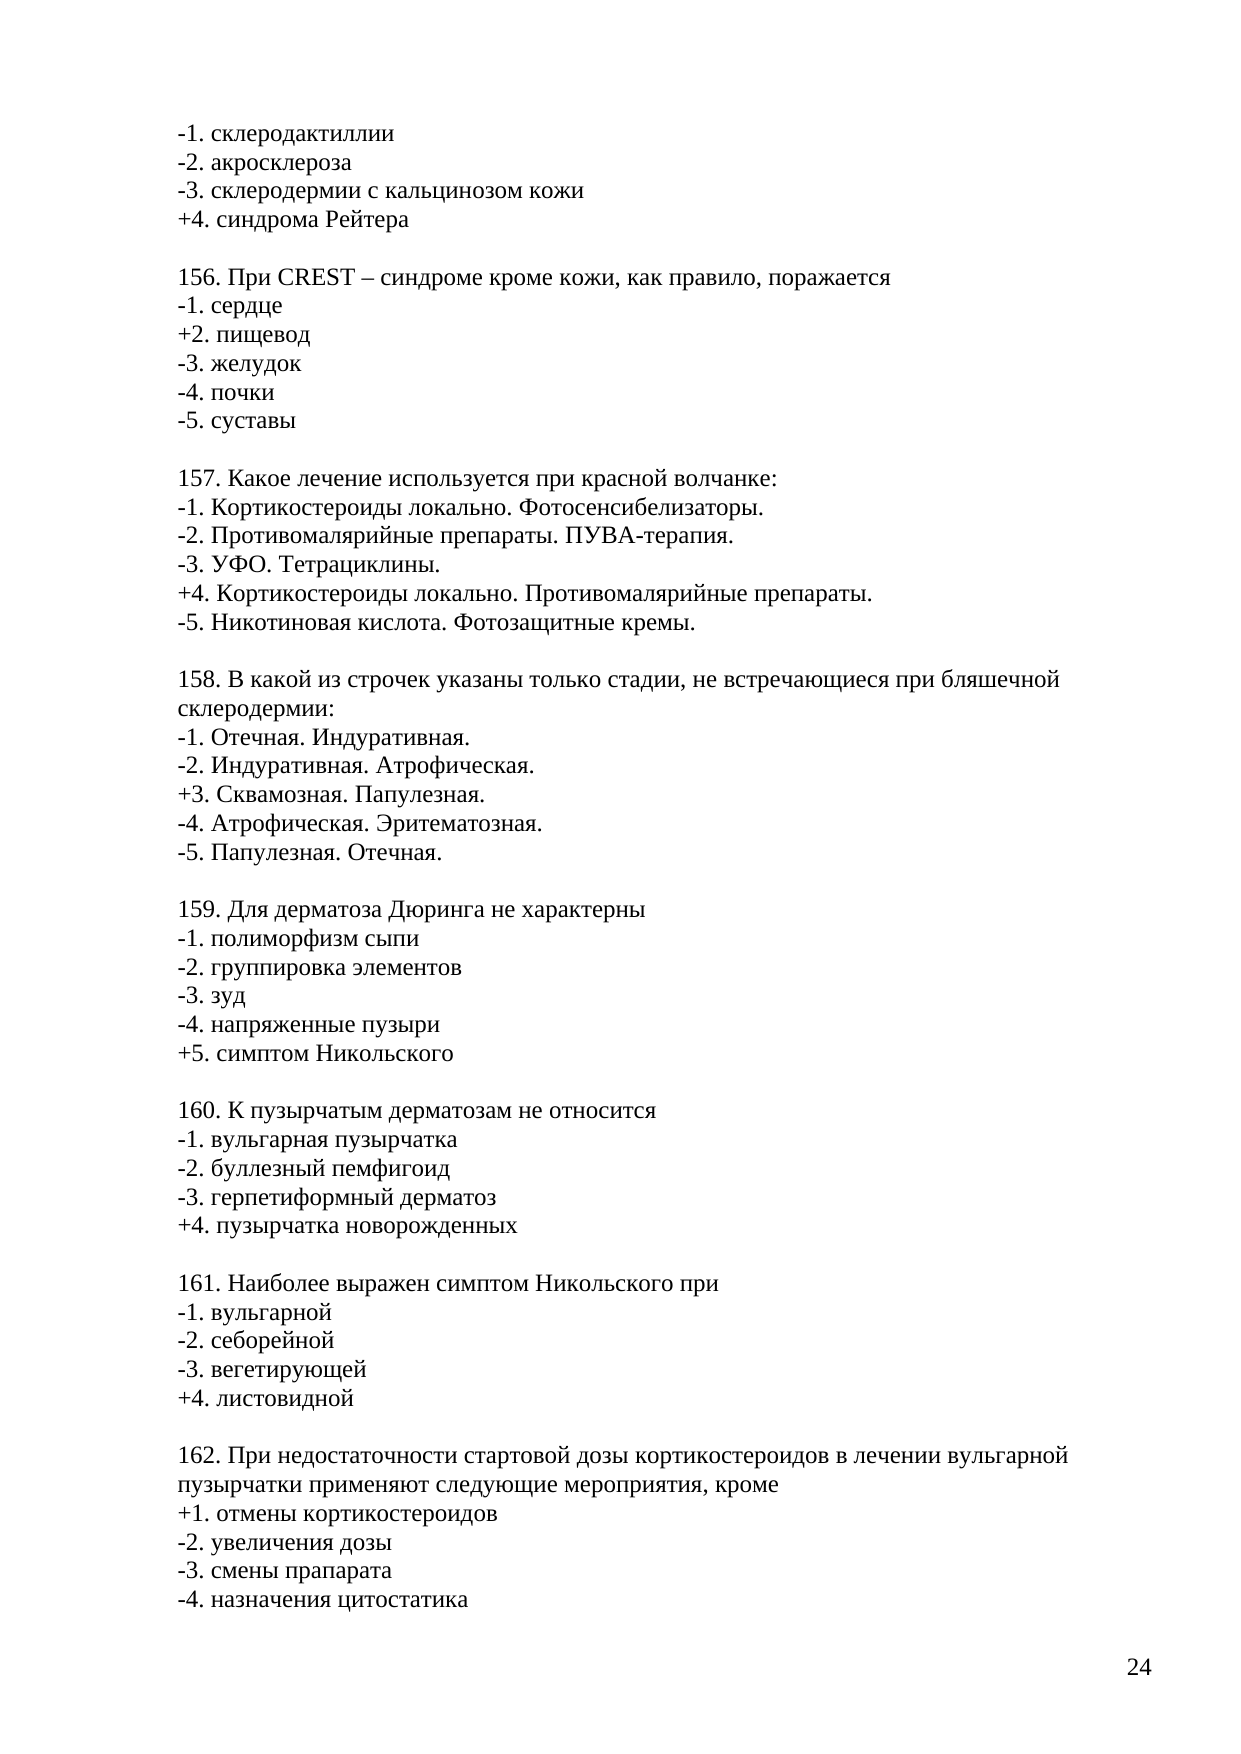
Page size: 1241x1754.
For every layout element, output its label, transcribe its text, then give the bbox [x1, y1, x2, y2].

text -4. почки [177, 377, 1152, 406]
text +3. Сквамозная. Папулезная. [177, 779, 1152, 808]
text +1. отмены кортикостероидов [177, 1498, 1152, 1527]
text -1. склеродактиллии [177, 118, 1152, 147]
text -3. УФО. Тетрациклины. [177, 549, 1152, 578]
text 161. Наиболее выражен симптом Никольского при [177, 1268, 1152, 1297]
text -4. напряженные пузыри [177, 1009, 1152, 1038]
text -3. зуд [177, 981, 1152, 1009]
text -2. Противомалярийные препараты. ПУВА-терапия. [177, 521, 1152, 549]
text -2. группировка элементов [177, 952, 1152, 981]
text -5. Папулезная. Отечная. [177, 837, 1152, 866]
text 160. К пузырчатым дерматозам не относится [177, 1096, 1152, 1124]
text -2. себорейной [177, 1326, 1152, 1354]
text +4. листовидной [177, 1383, 1152, 1412]
text +5. симптом Никольского [177, 1038, 1152, 1067]
text 162. При недостаточности стартовой дозы кортикостероидов в лечении вульгарной пузырчатки применяют следующие мероприятия, кроме [177, 1441, 1152, 1498]
text -3. желудок [177, 348, 1152, 377]
text 156. При CREST – синдроме кроме кожи, как правило, поражается [177, 262, 1152, 291]
text -5. суставы [177, 406, 1152, 434]
text -3. герпетиформный дерматоз [177, 1182, 1152, 1211]
text -1. сердце [177, 291, 1152, 319]
text -1. Кортикостероиды локально. Фотосенсибелизаторы. [177, 492, 1152, 521]
text +4. синдрома Рейтера [177, 204, 1152, 233]
text -2. буллезный пемфигоид [177, 1153, 1152, 1182]
text -4. Атрофическая. Эритематозная. [177, 808, 1152, 837]
text -2. увеличения дозы [177, 1527, 1152, 1556]
text -1. вульгарная пузырчатка [177, 1124, 1152, 1153]
text 157. Какое лечение используется при красной волчанке: [177, 463, 1152, 492]
text -5. Никотиновая кислота. Фотозащитные кремы. [177, 607, 1152, 636]
text -2. Индуративная. Атрофическая. [177, 751, 1152, 779]
text -3. склеродермии с кальцинозом кожи [177, 176, 1152, 204]
text -3. вегетирующей [177, 1354, 1152, 1383]
text -1. Отечная. Индуративная. [177, 722, 1152, 751]
text -1. полиморфизм сыпи [177, 923, 1152, 952]
text -3. смены прапарата [177, 1556, 1152, 1584]
text +4. пузырчатка новорожденных [177, 1211, 1152, 1239]
text -1. вульгарной [177, 1297, 1152, 1326]
text +4. Кортикостероиды локально. Противомалярийные препараты. [177, 578, 1152, 607]
text +2. пищевод [177, 319, 1152, 348]
text 158. В какой из строчек указаны только стадии, не встречающиеся при бляшечной склеродермии: [177, 664, 1152, 722]
text -4. назначения цитостатика [177, 1584, 1152, 1613]
text 159. Для дерматоза Дюринга не характерны [177, 894, 1152, 923]
text -2. акросклероза [177, 147, 1152, 176]
